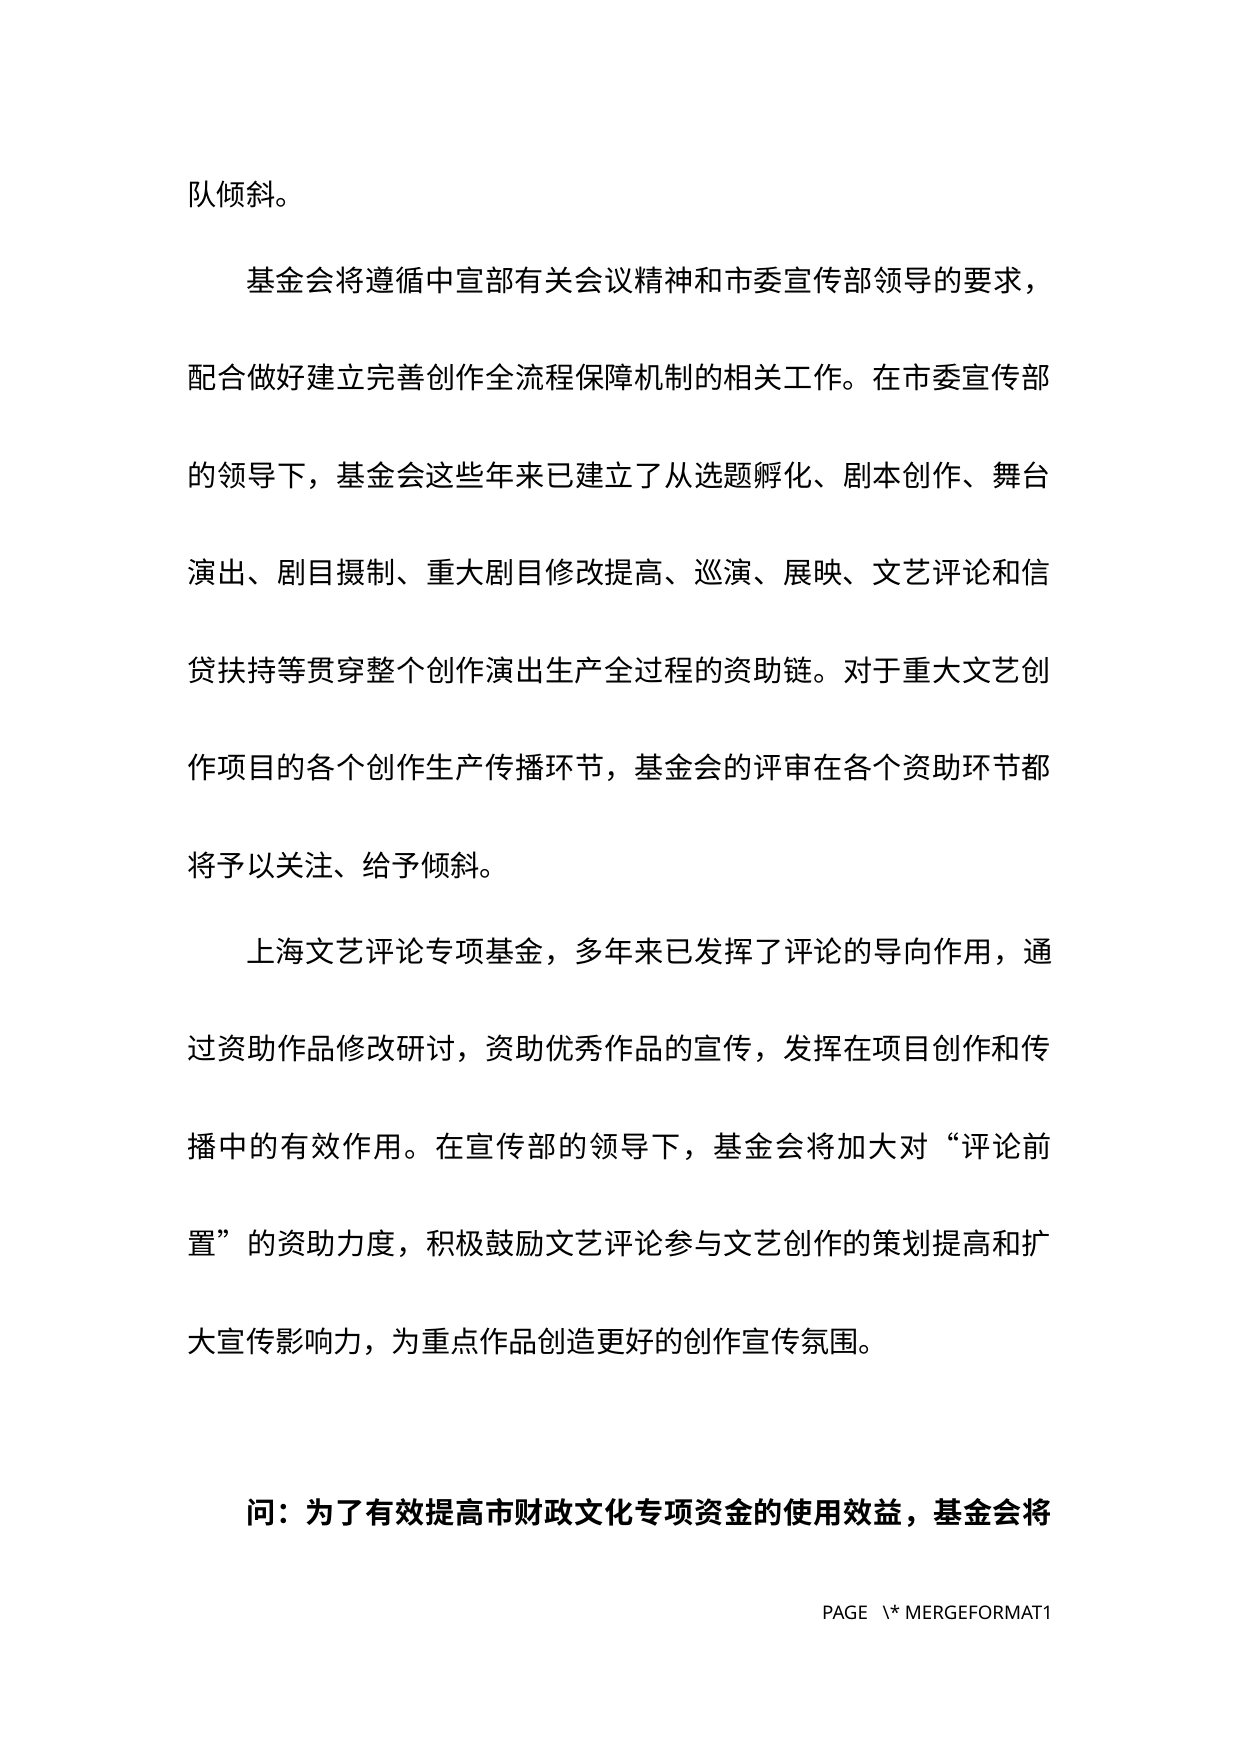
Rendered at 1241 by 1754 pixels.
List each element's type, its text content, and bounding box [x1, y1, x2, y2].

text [187, 1478, 1053, 1543]
text 上海文艺评论专项基金，多年来已发挥了评论的导向作用，通过资助作品修改研讨，资助优秀作品的宣传，发挥在项目创作和传播中的有效作用。在宣传部的领导下，基金会将加大对“评论前置”的资助力度，积极鼓励文艺评论参与文艺创作的策划提高和扩大宣传影响力，为重点作品创造更好的创作宣传氛围。 [187, 917, 1053, 1372]
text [187, 160, 1053, 225]
text 基金会将遵循中宣部有关会议精神和市委宣传部领导的要求，配合做好建立完善创作全流程保障机制的相关工作。在市委宣传部的领导下，基金会这些年来已建立了从选题孵化、剧本创作、舞台演出、剧目摄制、重大剧目修改提高、巡演、展映、文艺评论和信贷扶持等贯穿整个创作演出生产全过程的资助链。对于重大文艺创作项目的各个创作生产传播环节，基金会的评审在各个资助环节都将予以关注、给予倾斜。 [187, 246, 1053, 896]
